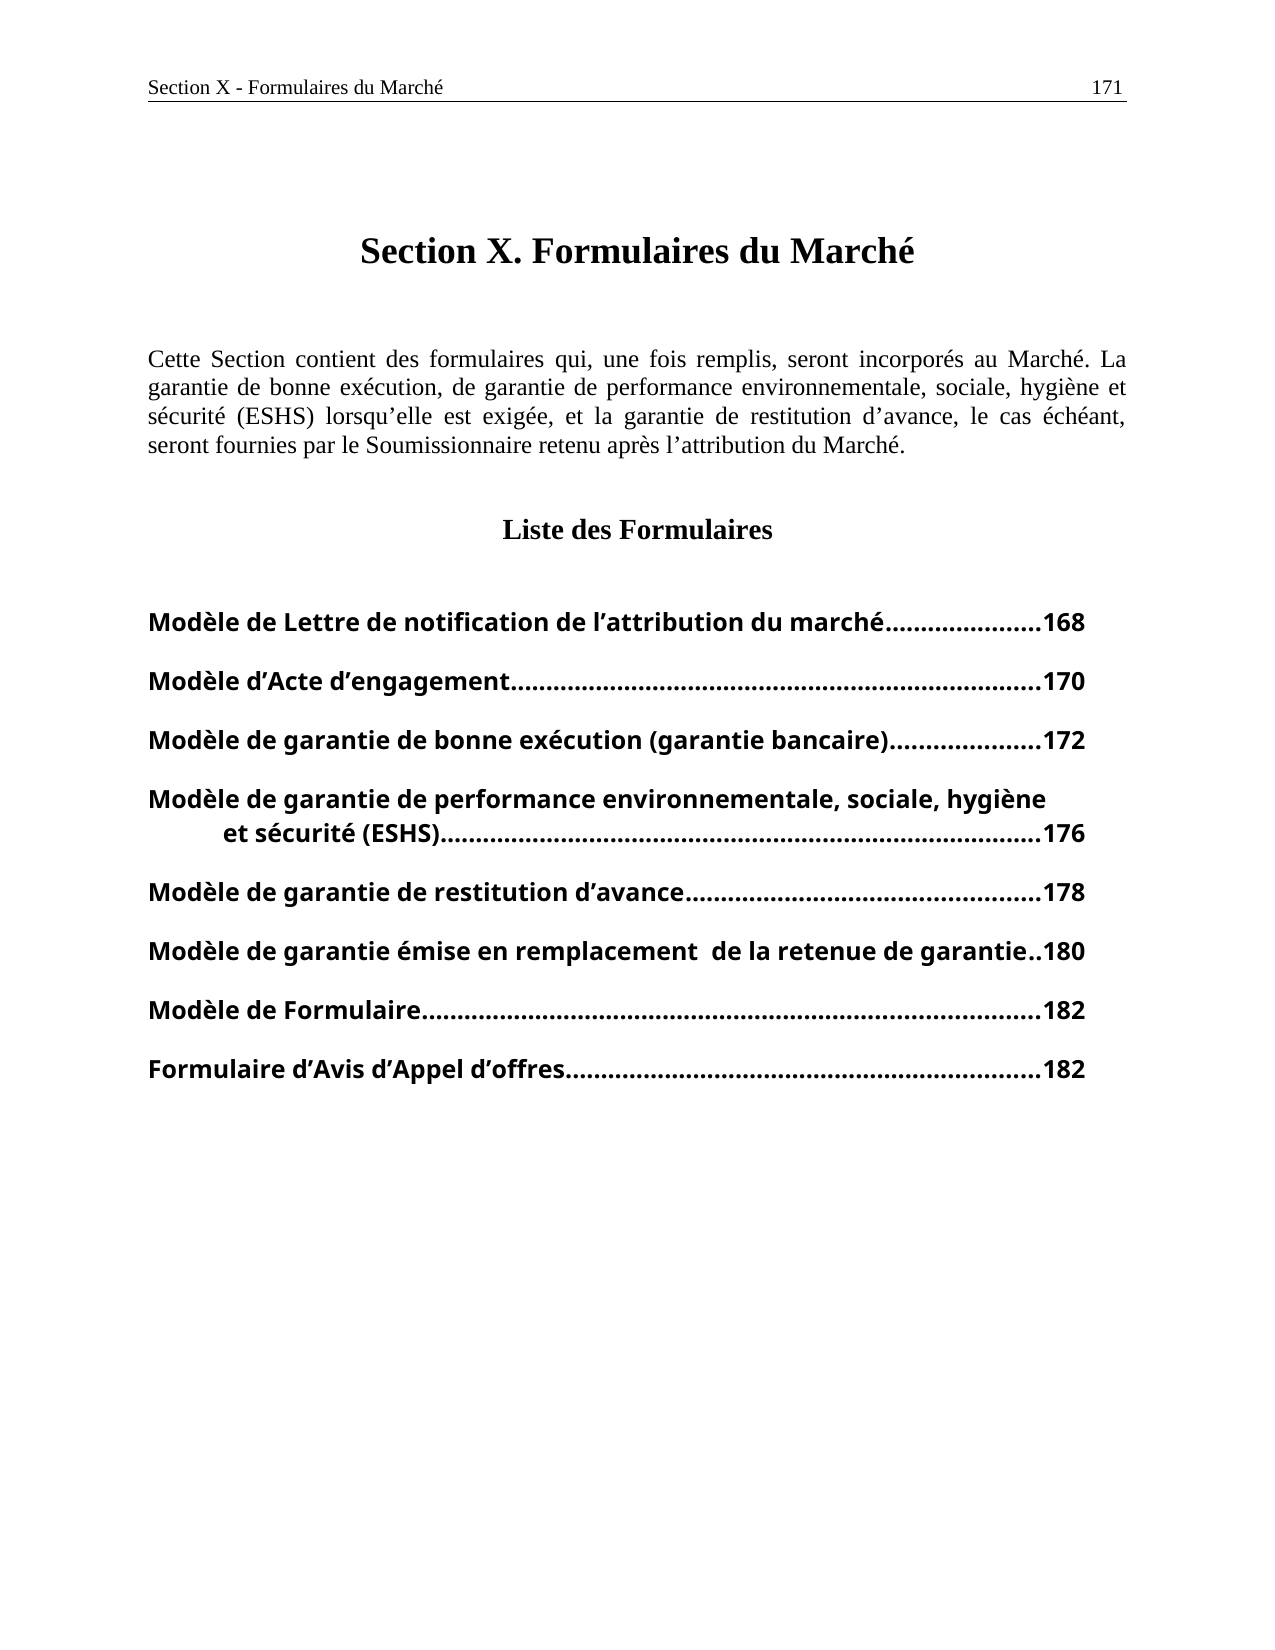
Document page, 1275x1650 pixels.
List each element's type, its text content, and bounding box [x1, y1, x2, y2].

text Modèle de garantie émise en remplacement de la retenue de garantie 180 [148, 934, 1052, 968]
list Cette Section contient des formulaires qui, une fois remplis, seront incorporés au Marché. La garantie de bonne exécution, de garantie de performance environnementale, sociale, hygiène et sécurité (ESHS) lorsqu’elle est exigée, et la garantie de restitution d’avance, le cas échéant, seront fournies par le Soumissionnaire retenu après l’attribution du Marché. [148, 344, 1127, 459]
text Liste des Formulaires [148, 512, 1127, 546]
text Modèle de Lettre de notification de l’attribution du marché 168 [148, 604, 1052, 639]
text Modèle de Formulaire 182 [148, 993, 1052, 1027]
text Modèle d’Acte d’engagement 170 [148, 664, 1052, 698]
text Modèle de garantie de performance environnementale, sociale, hygiène et sécurité (ESHS) 176 [148, 782, 1052, 850]
text Modèle de garantie de restitution d’avance 178 [148, 875, 1052, 909]
text Modèle de garantie de bonne exécution (garantie bancaire) 172 [148, 723, 1052, 757]
subtitle Section X. Formulaires du Marché [148, 228, 1127, 271]
text Formulaire d’Avis d’Appel d’offres 182 [148, 1052, 1052, 1086]
